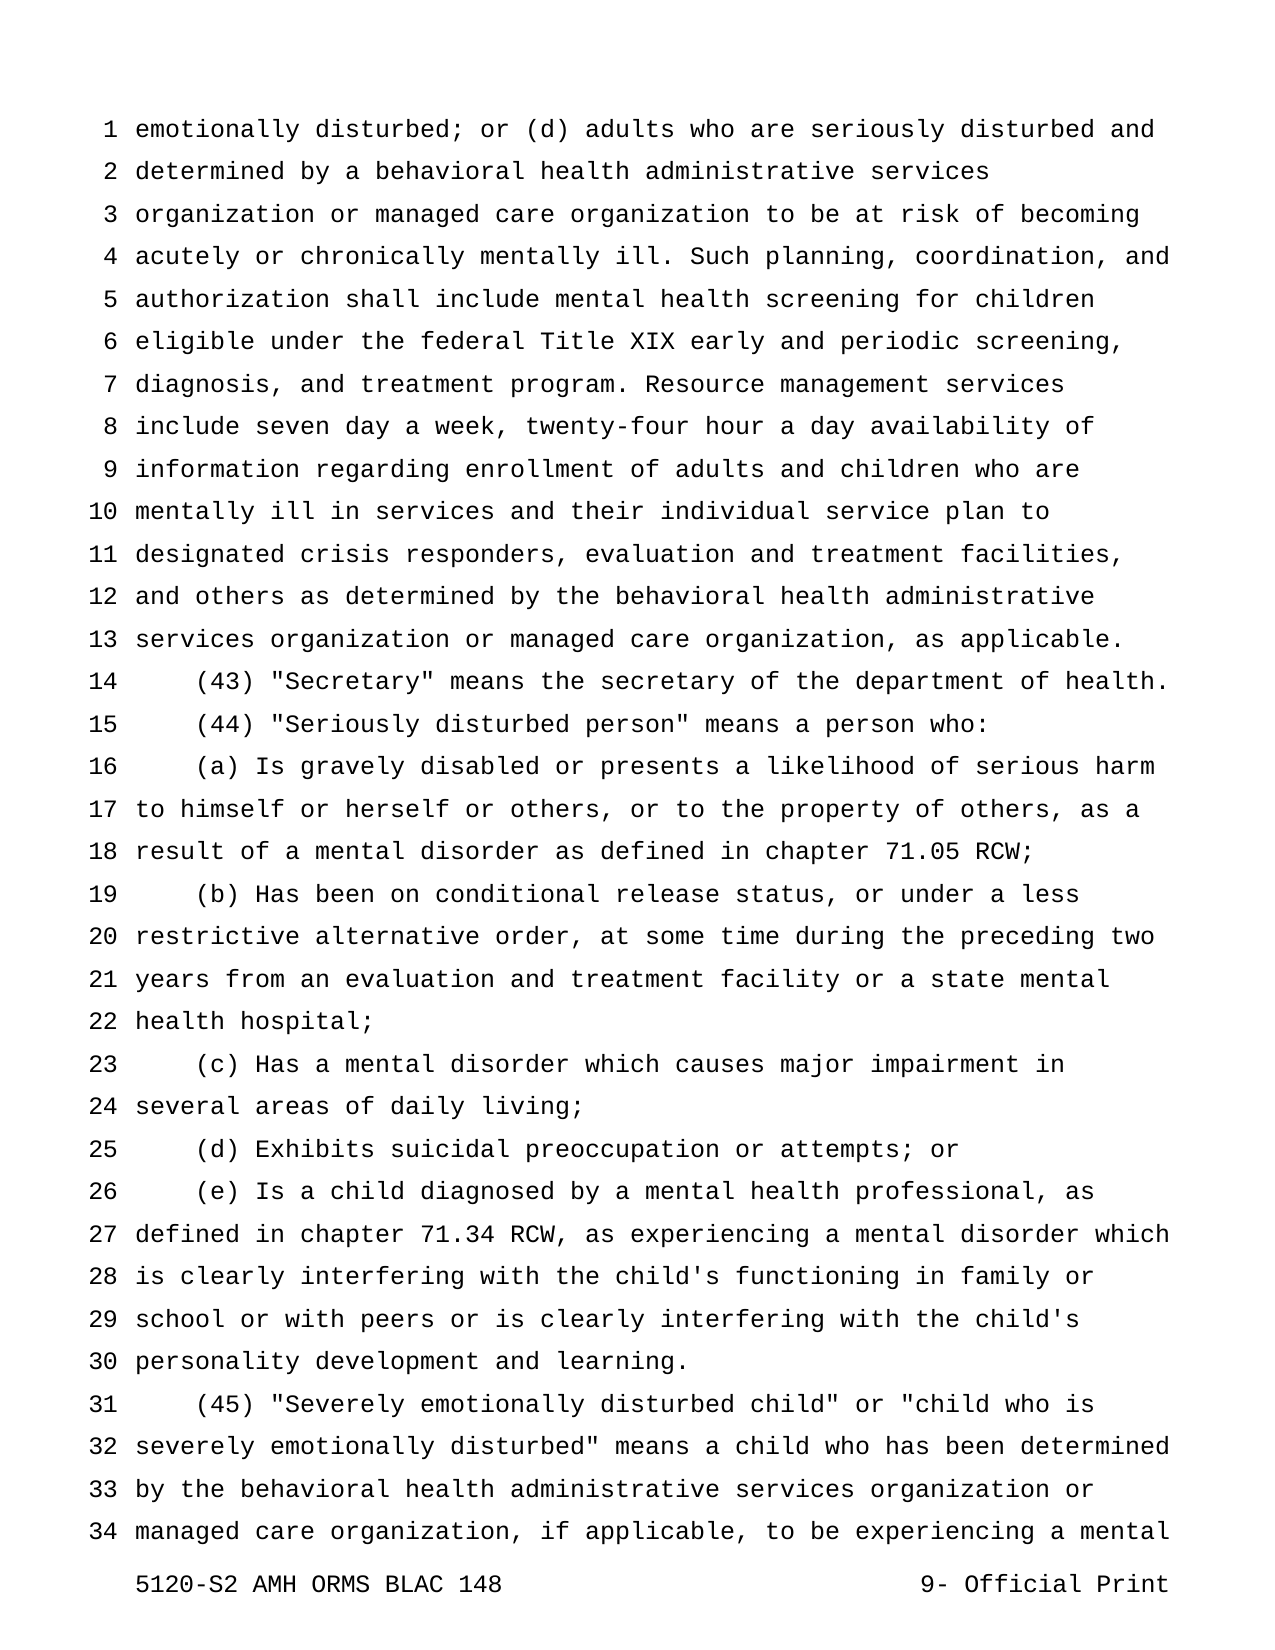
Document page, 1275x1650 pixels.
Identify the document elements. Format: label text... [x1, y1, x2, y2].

text (a) Is gravely disabled or presents a likelihood of serious harm to himself or herself or others, or to the property of others, as a result of a mental disorder as defined in chapter 71.05 RCW; [135, 741, 1170, 868]
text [135, 1378, 1170, 1548]
text (e) Is a child diagnosed by a mental health professional, as defined in chapter 71.34 RCW, as experiencing a mental disorder which is clearly interfering with the child's functioning in family or school or with peers or is clearly interfering with the child's personality development and learning. [135, 1166, 1170, 1378]
text (44) "Seriously disturbed person" means a person who: [135, 698, 1170, 741]
text (d) Exhibits suicidal preoccupation or attempts; or [135, 1123, 1170, 1166]
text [135, 103, 1170, 656]
text (c) Has a mental disorder which causes major impairment in several areas of daily living; [135, 1038, 1170, 1123]
text (43) "Secretary" means the secretary of the department of health. [135, 656, 1170, 698]
text (b) Has been on conditional release status, or under a less restrictive alternative order, at some time during the preceding two years from an evaluation and treatment facility or a state mental health hospital; [135, 868, 1170, 1038]
